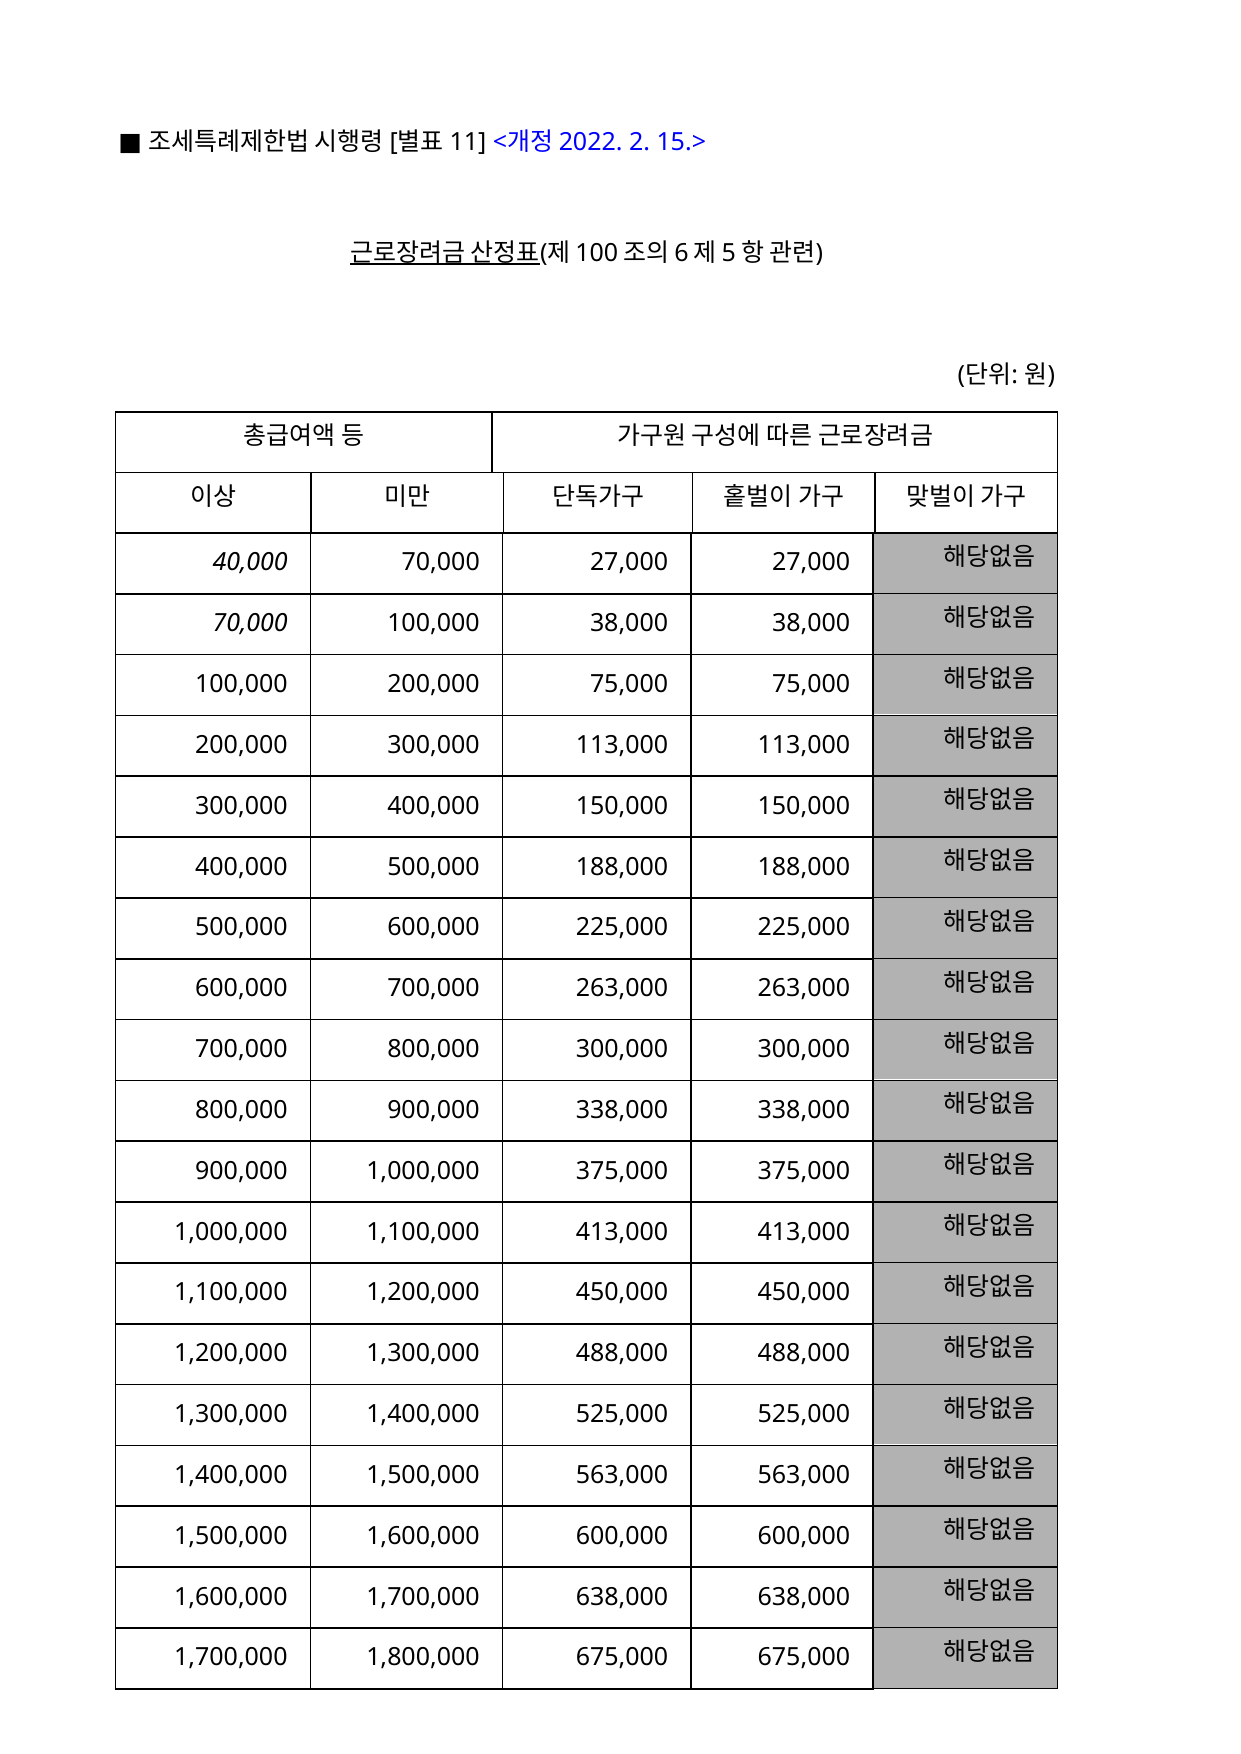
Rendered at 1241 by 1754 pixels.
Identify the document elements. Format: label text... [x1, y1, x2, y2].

table_cell 70,000 [116, 595, 310, 654]
table_cell 200,000 [311, 655, 502, 714]
table_cell 가구원 구성에 따른 근로장려금 [493, 413, 1057, 472]
table_cell 488,000 [503, 1325, 690, 1384]
table_cell 70,000 [311, 534, 502, 593]
table_cell 해당없음 [874, 1507, 1057, 1566]
table_cell 1,800,000 [311, 1629, 502, 1688]
table_cell 이상 [116, 473, 310, 532]
table_cell 638,000 [692, 1568, 872, 1627]
table_cell 638,000 [503, 1568, 690, 1627]
table_cell 525,000 [503, 1385, 690, 1444]
table_cell 해당없음 [874, 655, 1057, 714]
table_cell 1,600,000 [116, 1568, 310, 1627]
table_cell 해당없음 [874, 716, 1057, 775]
table_cell 338,000 [692, 1081, 872, 1140]
table_cell 375,000 [692, 1142, 872, 1201]
table_cell 1,700,000 [311, 1568, 502, 1627]
table_cell 1,500,000 [311, 1446, 502, 1505]
table_cell 150,000 [692, 777, 872, 836]
table_cell 1,400,000 [311, 1385, 502, 1444]
table_cell 800,000 [116, 1081, 310, 1140]
table_cell 40,000 [116, 534, 310, 593]
table_cell 413,000 [692, 1203, 872, 1262]
table_cell 263,000 [503, 960, 690, 1019]
table_cell 총급여액 등 [116, 413, 491, 472]
table_cell 188,000 [503, 838, 690, 897]
table_cell 500,000 [116, 899, 310, 958]
table_cell 113,000 [692, 716, 872, 775]
table_cell 225,000 [503, 899, 690, 958]
table_cell 해당없음 [874, 594, 1057, 654]
table_cell 1,300,000 [116, 1385, 310, 1444]
table_cell 100,000 [311, 595, 502, 654]
table_cell 1,500,000 [116, 1507, 310, 1566]
table_cell 홑벌이 가구 [693, 473, 874, 532]
table_cell 400,000 [116, 838, 310, 897]
table_cell 27,000 [503, 534, 690, 593]
table_cell 150,000 [503, 777, 690, 836]
table_cell 단독가구 [504, 473, 692, 532]
table_cell 563,000 [503, 1446, 690, 1505]
table_cell (단위: 원) [115, 352, 1058, 411]
table_cell 450,000 [692, 1264, 872, 1323]
table_cell 600,000 [503, 1507, 690, 1566]
table_cell 300,000 [311, 716, 502, 775]
table_cell 27,000 [692, 534, 872, 593]
table_cell 675,000 [692, 1629, 872, 1688]
table_cell 600,000 [116, 960, 310, 1019]
table_cell 해당없음 [874, 1628, 1057, 1688]
table_cell 해당없음 [874, 1142, 1057, 1201]
table_cell 1,000,000 [311, 1142, 502, 1201]
table_cell 해당없음 [874, 1203, 1057, 1262]
table_cell 미만 [312, 473, 503, 532]
table_cell 해당없음 [874, 534, 1057, 593]
table_cell 38,000 [503, 595, 690, 654]
table_cell 1,100,000 [116, 1264, 310, 1323]
table_cell 해당없음 [874, 1324, 1057, 1384]
table_cell 900,000 [116, 1142, 310, 1201]
table_cell 488,000 [692, 1325, 872, 1384]
table_cell 100,000 [116, 655, 310, 714]
table_cell 300,000 [503, 1020, 690, 1079]
table_cell 1,700,000 [116, 1629, 310, 1688]
table_cell 700,000 [311, 960, 502, 1019]
table_cell 500,000 [311, 838, 502, 897]
table_cell 700,000 [116, 1020, 310, 1079]
table_cell 338,000 [503, 1081, 690, 1140]
table_cell 해당없음 [874, 959, 1057, 1019]
table_cell 1,100,000 [311, 1203, 502, 1262]
table_cell 188,000 [692, 838, 872, 897]
table_cell 400,000 [311, 777, 502, 836]
table_cell 해당없음 [874, 777, 1057, 836]
table_cell 200,000 [116, 716, 310, 775]
table_cell 563,000 [692, 1446, 872, 1505]
table_cell 75,000 [692, 655, 872, 714]
table_cell 75,000 [503, 655, 690, 714]
table_cell 1,200,000 [311, 1264, 502, 1323]
table_cell 맞벌이 가구 [876, 473, 1057, 532]
table_cell 600,000 [692, 1507, 872, 1566]
table_cell 300,000 [692, 1020, 872, 1079]
table_cell 263,000 [692, 960, 872, 1019]
table_cell 해당없음 [874, 1020, 1057, 1079]
table_cell 375,000 [503, 1142, 690, 1201]
table_cell 450,000 [503, 1264, 690, 1323]
table_cell 해당없음 [874, 1385, 1057, 1444]
table_cell 해당없음 [874, 1081, 1057, 1140]
table_cell 525,000 [692, 1385, 872, 1444]
table_cell 413,000 [503, 1203, 690, 1262]
table_cell 800,000 [311, 1020, 502, 1079]
table_cell 해당없음 [874, 838, 1057, 897]
table_header ■ 조세특례제한법 시행령 [별표 11] <개정 2022. 2. 15.> 근로장려금 산정표(제100조의6제5항 관련) [115, 118, 1058, 352]
table_cell 900,000 [311, 1081, 502, 1140]
table_cell 해당없음 [874, 1446, 1057, 1505]
table_cell 1,300,000 [311, 1325, 502, 1384]
table_cell 38,000 [692, 595, 872, 654]
table_cell 해당없음 [874, 1263, 1057, 1323]
table_cell 1,200,000 [116, 1325, 310, 1384]
table_cell 해당없음 [874, 1568, 1057, 1627]
table_cell 해당없음 [874, 898, 1057, 958]
table_cell 600,000 [311, 899, 502, 958]
table_cell 675,000 [503, 1629, 690, 1688]
table_cell 113,000 [503, 716, 690, 775]
table_cell 225,000 [692, 899, 872, 958]
table_cell 1,000,000 [116, 1203, 310, 1262]
table_cell 300,000 [116, 777, 310, 836]
table_cell 1,400,000 [116, 1446, 310, 1505]
table_cell 1,600,000 [311, 1507, 502, 1566]
